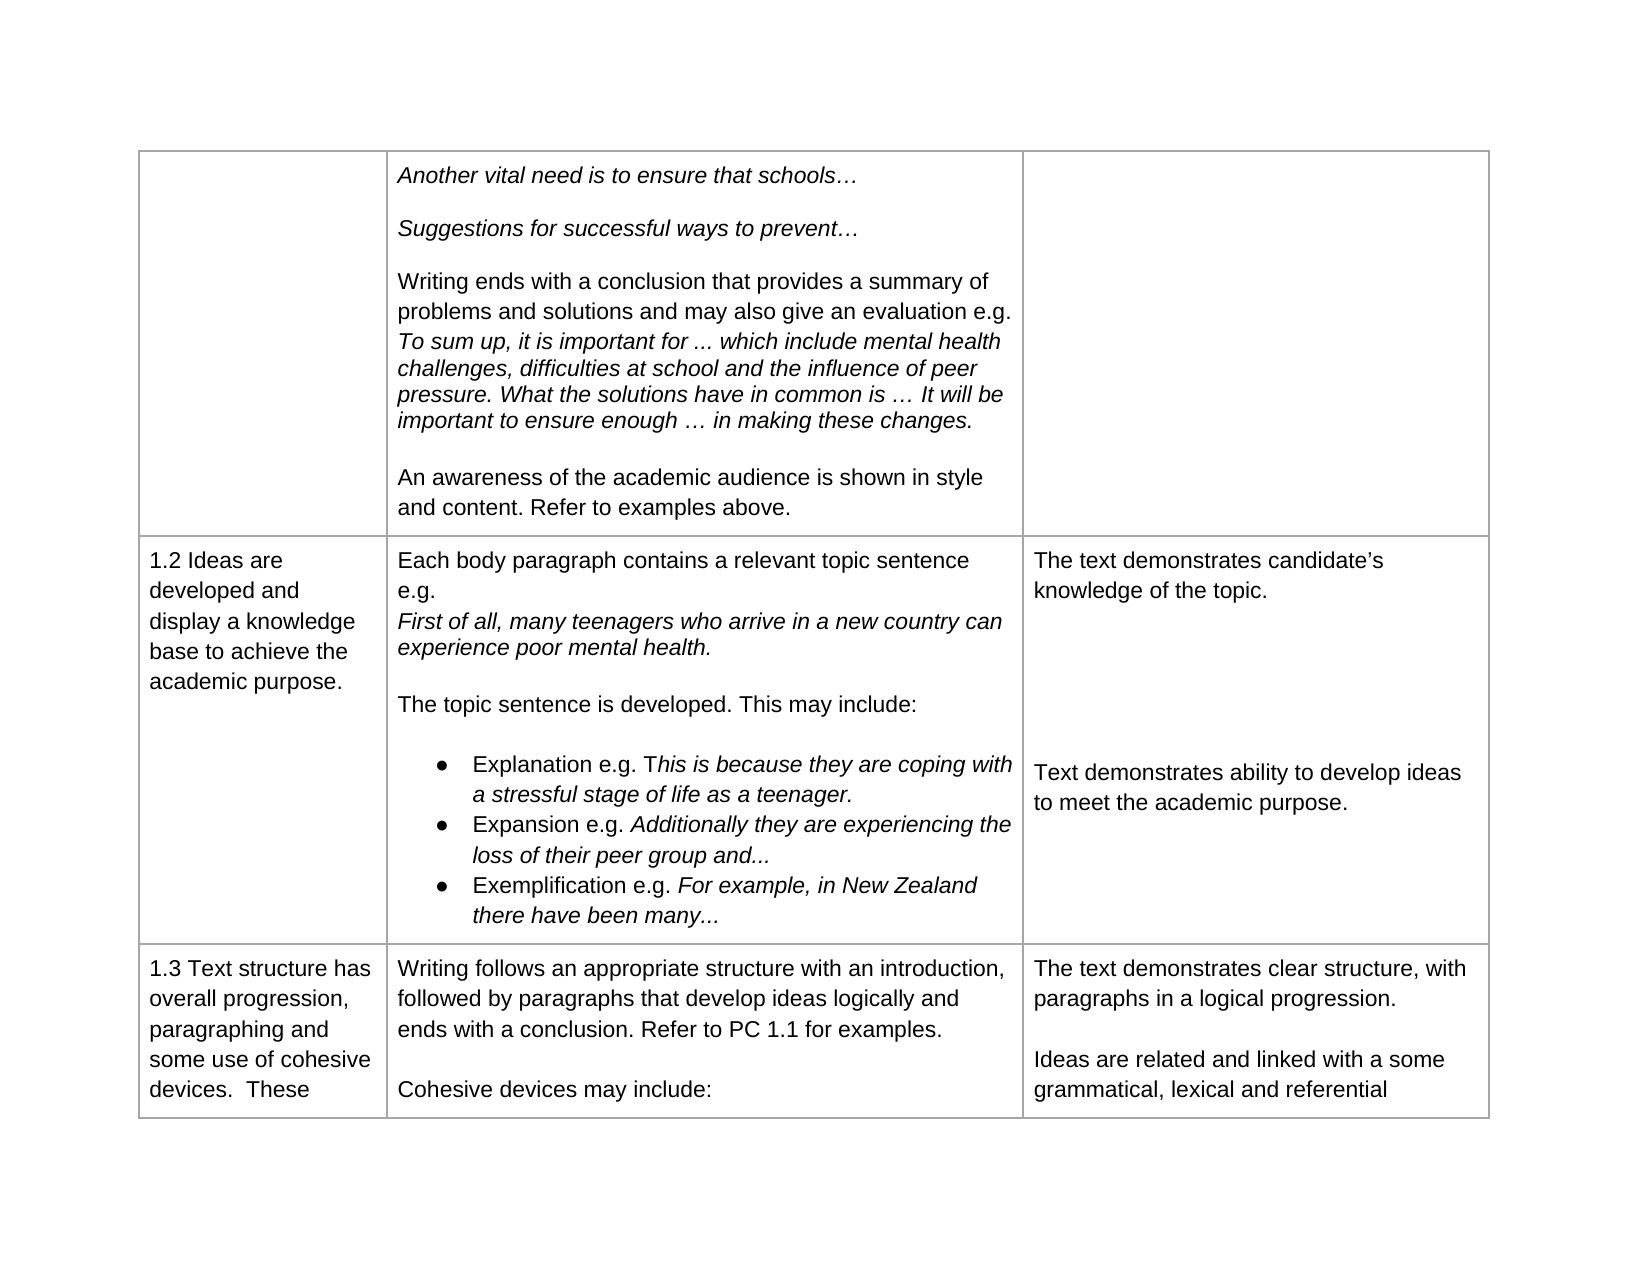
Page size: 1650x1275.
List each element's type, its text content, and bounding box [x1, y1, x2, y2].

table_cell Each body paragraph contains a relevant topic sentence e.g. First of all, many teenagers who arrive in a new country can experience poor mental health. The topic sentence is developed. This may include: Explanation e.g. This is because they are coping with a stressful stage of life as a teenager. Expansion e.g. Additionally they are experiencing the loss of their peer group and... Exemplification e.g. For example, in New Zealand there have been many... [388, 537, 1022, 943]
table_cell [1024, 152, 1488, 535]
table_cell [388, 152, 1022, 535]
table_cell 1.2 Ideas are developed and display a knowledge base to achieve the academic purpose. [140, 537, 386, 943]
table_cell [1024, 945, 1488, 1117]
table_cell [140, 945, 386, 1117]
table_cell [140, 152, 386, 535]
table_cell The text demonstrates candidate’s knowledge of the topic. Text demonstrates ability to develop ideas to meet the academic purpose. [1024, 537, 1488, 943]
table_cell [388, 945, 1022, 1117]
